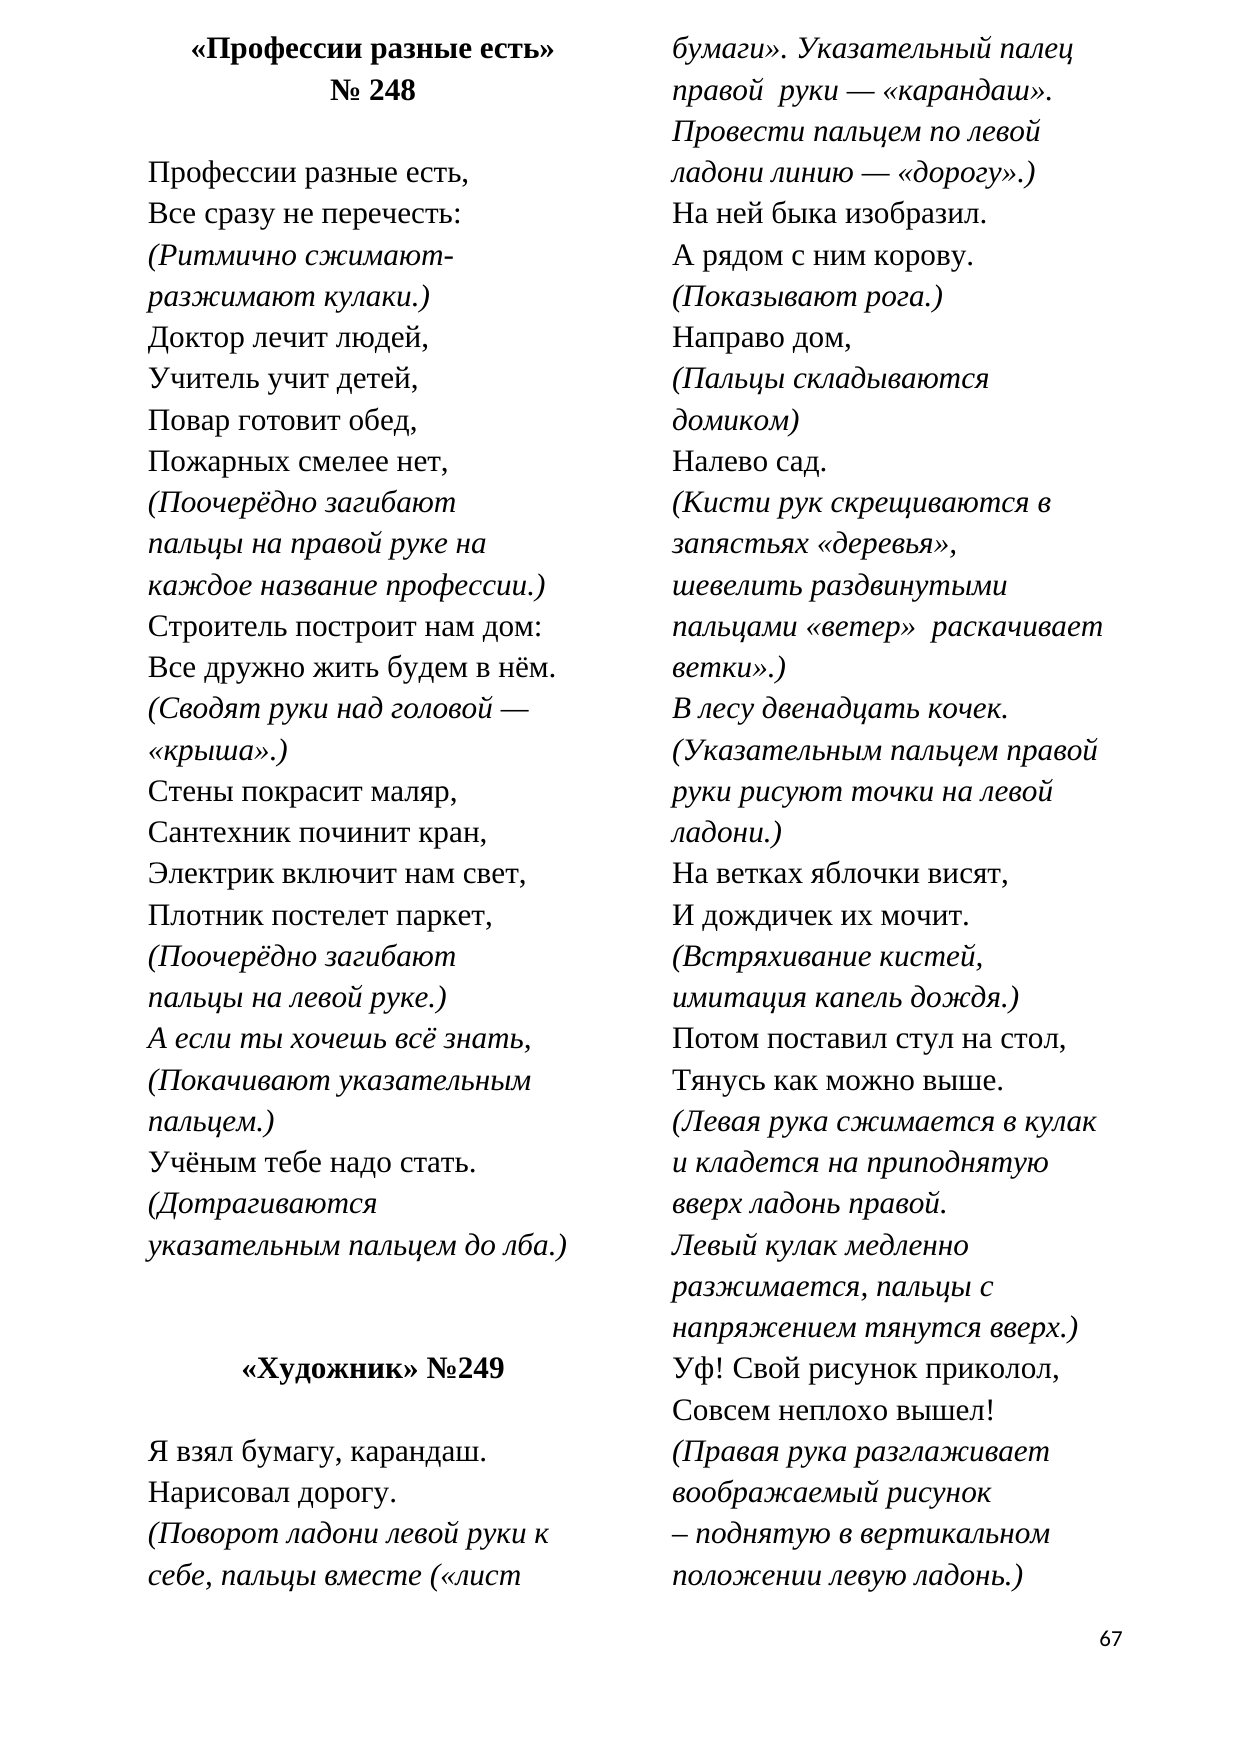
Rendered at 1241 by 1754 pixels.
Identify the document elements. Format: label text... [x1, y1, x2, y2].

text разжимают кулаки.) [148, 277, 598, 313]
text Повар готовит обед, [148, 401, 598, 437]
text Профессии разные есть, [148, 153, 598, 189]
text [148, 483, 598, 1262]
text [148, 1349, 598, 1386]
text «Профессии разные есть» [148, 29, 598, 66]
text Пожарных смелее нет, [148, 442, 598, 478]
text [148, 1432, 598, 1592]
text Все сразу не перечесть: [148, 194, 598, 231]
text Учитель учит детей, [148, 359, 598, 396]
text Доктор лечит людей, [148, 318, 598, 354]
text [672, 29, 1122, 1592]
text № 248 [148, 71, 598, 107]
text (Ритмично сжимают- [148, 236, 598, 272]
